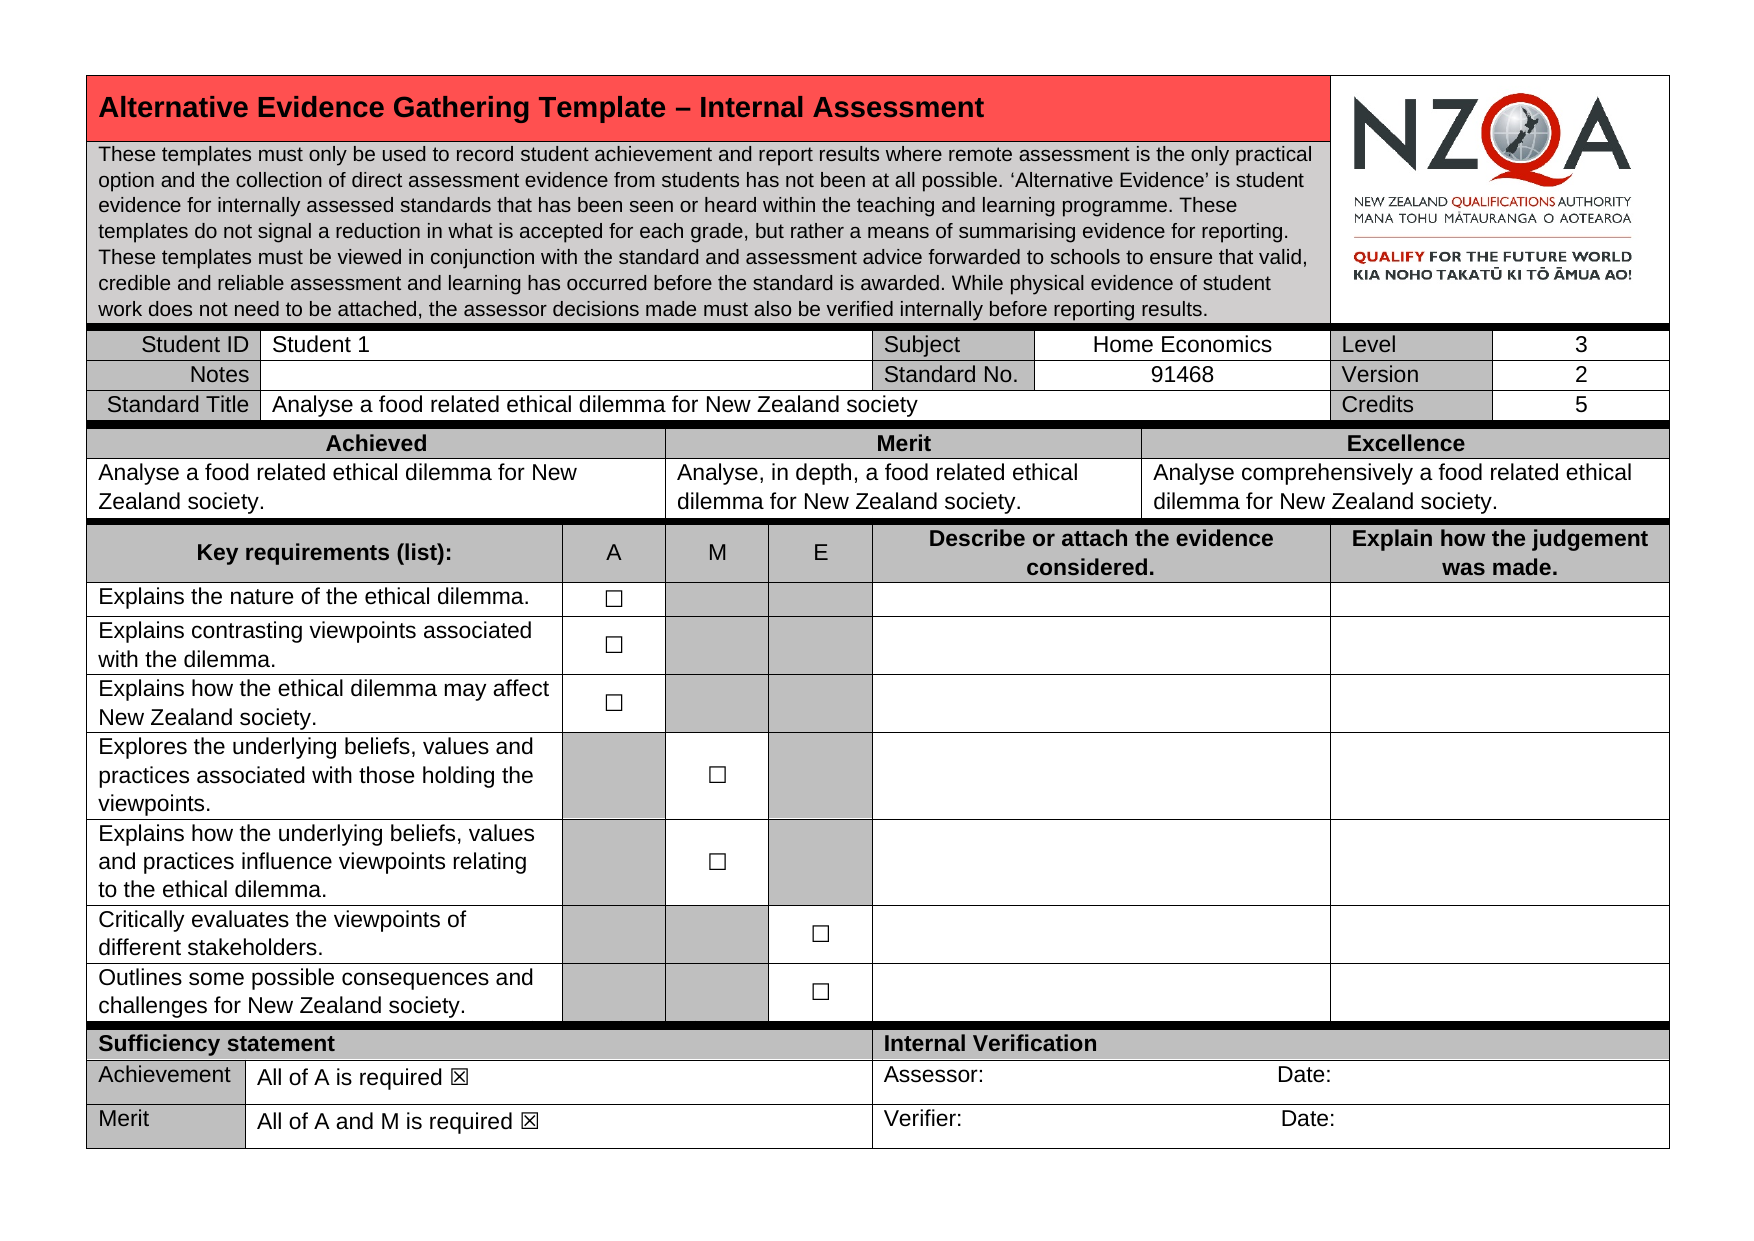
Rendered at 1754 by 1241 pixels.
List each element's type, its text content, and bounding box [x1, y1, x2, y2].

table_cell Critically evaluates the viewpoints of different stakeholders. [87, 906, 562, 963]
table_cell [873, 675, 1330, 732]
table_cell Level [1331, 331, 1492, 360]
table_cell Key requirements (list): [87, 525, 562, 582]
table_cell [873, 820, 1330, 905]
table_cell [87, 1022, 532, 1029]
table_cell A [563, 525, 665, 582]
table_cell Outlines some possible consequences and challenges for New Zealand society. [87, 964, 562, 1021]
table_cell [873, 583, 1330, 616]
table_cell 91468 [1035, 361, 1330, 390]
table_cell Notes [87, 361, 260, 390]
table_cell [563, 820, 665, 905]
table_cell Internal Verification [873, 1030, 1669, 1059]
table_cell Credits [1331, 391, 1492, 420]
table_cell [1331, 583, 1669, 616]
table_cell [533, 1022, 621, 1029]
table_cell E [769, 525, 872, 582]
table_cell [873, 733, 1330, 818]
table_cell All of A is required [246, 1061, 872, 1104]
table_cell Student ID [87, 331, 260, 360]
table_cell [87, 519, 872, 524]
table_cell Analyse a food related ethical dilemma for New Zealand society. [87, 459, 665, 518]
table_cell Analyse comprehensively a food related ethical dilemma for New Zealand society. [1142, 459, 1669, 518]
table_cell [666, 906, 768, 963]
table_cell Merit [666, 429, 1141, 458]
table_cell Explains how the ethical dilemma may affect New Zealand society. [87, 675, 562, 732]
table_cell Achieved [87, 429, 665, 458]
table_cell Analyse, in depth, a food related ethical dilemma for New Zealand society. [666, 459, 1141, 518]
table_cell [666, 675, 768, 732]
table_cell [666, 583, 768, 616]
table_cell These templates must only be used to record student achievement and report results where remote assessment is the only practical option and the collection of direct assessment evidence from students has not been at all possible. ‘Alternative Evidence’ is student evidence for internally assessed standards that has been seen or heard within the teaching and learning programme. These templates do not signal a reduction in what is accepted for each grade, but rather a means of summarising evidence for reporting. These templates must be viewed in conjunction with the standard and assessment advice forwarded to schools to ensure that valid, credible and reliable assessment and learning has occurred before the standard is awarded. While physical evidence of student work does not need to be attached, the assessor decisions made must also be verified internally before reporting results. [87, 142, 1330, 323]
table_cell [563, 733, 665, 818]
table_header [1331, 76, 1669, 323]
table_cell Achievement [87, 1061, 245, 1104]
table_cell Explains how the underlying beliefs, values and practices influence viewpoints relating to the ethical dilemma. [87, 820, 562, 905]
table_cell [873, 964, 1330, 1021]
table_cell [873, 906, 1330, 963]
table_cell [622, 1022, 695, 1029]
table_cell Assessor: Date: [873, 1061, 1669, 1104]
table_cell [1331, 617, 1669, 674]
table_cell [1331, 519, 1669, 524]
table_cell [873, 617, 1330, 674]
table_cell Analyse a food related ethical dilemma for New Zealand society [261, 391, 1330, 420]
table_cell [563, 906, 665, 963]
table_cell [87, 324, 1669, 330]
table_cell [563, 964, 665, 1021]
table_cell [1331, 675, 1669, 732]
table_cell Explores the underlying beliefs, values and practices associated with those holding the viewpoints. [87, 733, 562, 818]
table_cell 2 [1493, 361, 1669, 390]
table_cell Standard No. [873, 361, 1034, 390]
table_cell M [666, 525, 768, 582]
table_cell [666, 964, 768, 1021]
table_cell 3 [1493, 331, 1669, 360]
table_cell Home Economics [1035, 331, 1330, 360]
table_cell Excellence [1142, 429, 1669, 458]
table_cell Explains the nature of the ethical dilemma. [87, 583, 562, 616]
table_cell Explain how the judgement was made. [1331, 525, 1669, 582]
table_cell [1331, 1022, 1669, 1029]
table_cell [1331, 906, 1669, 963]
table_cell [769, 820, 872, 905]
table_cell [261, 361, 872, 390]
table_cell [666, 617, 768, 674]
table_cell Describe or attach the evidence considered. [873, 525, 1330, 582]
table_cell [769, 617, 872, 674]
table_cell 5 [1493, 391, 1669, 420]
table_cell [1331, 964, 1669, 1021]
table_cell Student 1 [261, 331, 872, 360]
table_cell Explains contrasting viewpoints associated with the dilemma. [87, 617, 562, 674]
table_cell [769, 583, 872, 616]
table_cell [873, 1022, 1330, 1029]
table_cell Version [1331, 361, 1492, 390]
table_cell Subject [873, 331, 1034, 360]
table_cell [1331, 733, 1669, 818]
table_cell Verifier: Date: [873, 1105, 1669, 1148]
table_cell [87, 421, 872, 428]
table_cell Merit [87, 1105, 245, 1148]
table_cell [873, 421, 1330, 428]
table_cell [696, 1022, 872, 1029]
picture [1332, 76, 1658, 299]
table_header Alternative Evidence Gathering Template – Internal Assessment [87, 76, 1330, 141]
table_cell [873, 519, 1330, 524]
table_cell Sufficiency statement [87, 1030, 872, 1059]
table_cell [769, 675, 872, 732]
table_cell Standard Title [87, 391, 260, 420]
table_cell [769, 733, 872, 818]
table_cell All of A and M is required [246, 1105, 872, 1148]
table_cell [1331, 421, 1669, 428]
table_cell [1331, 820, 1669, 905]
